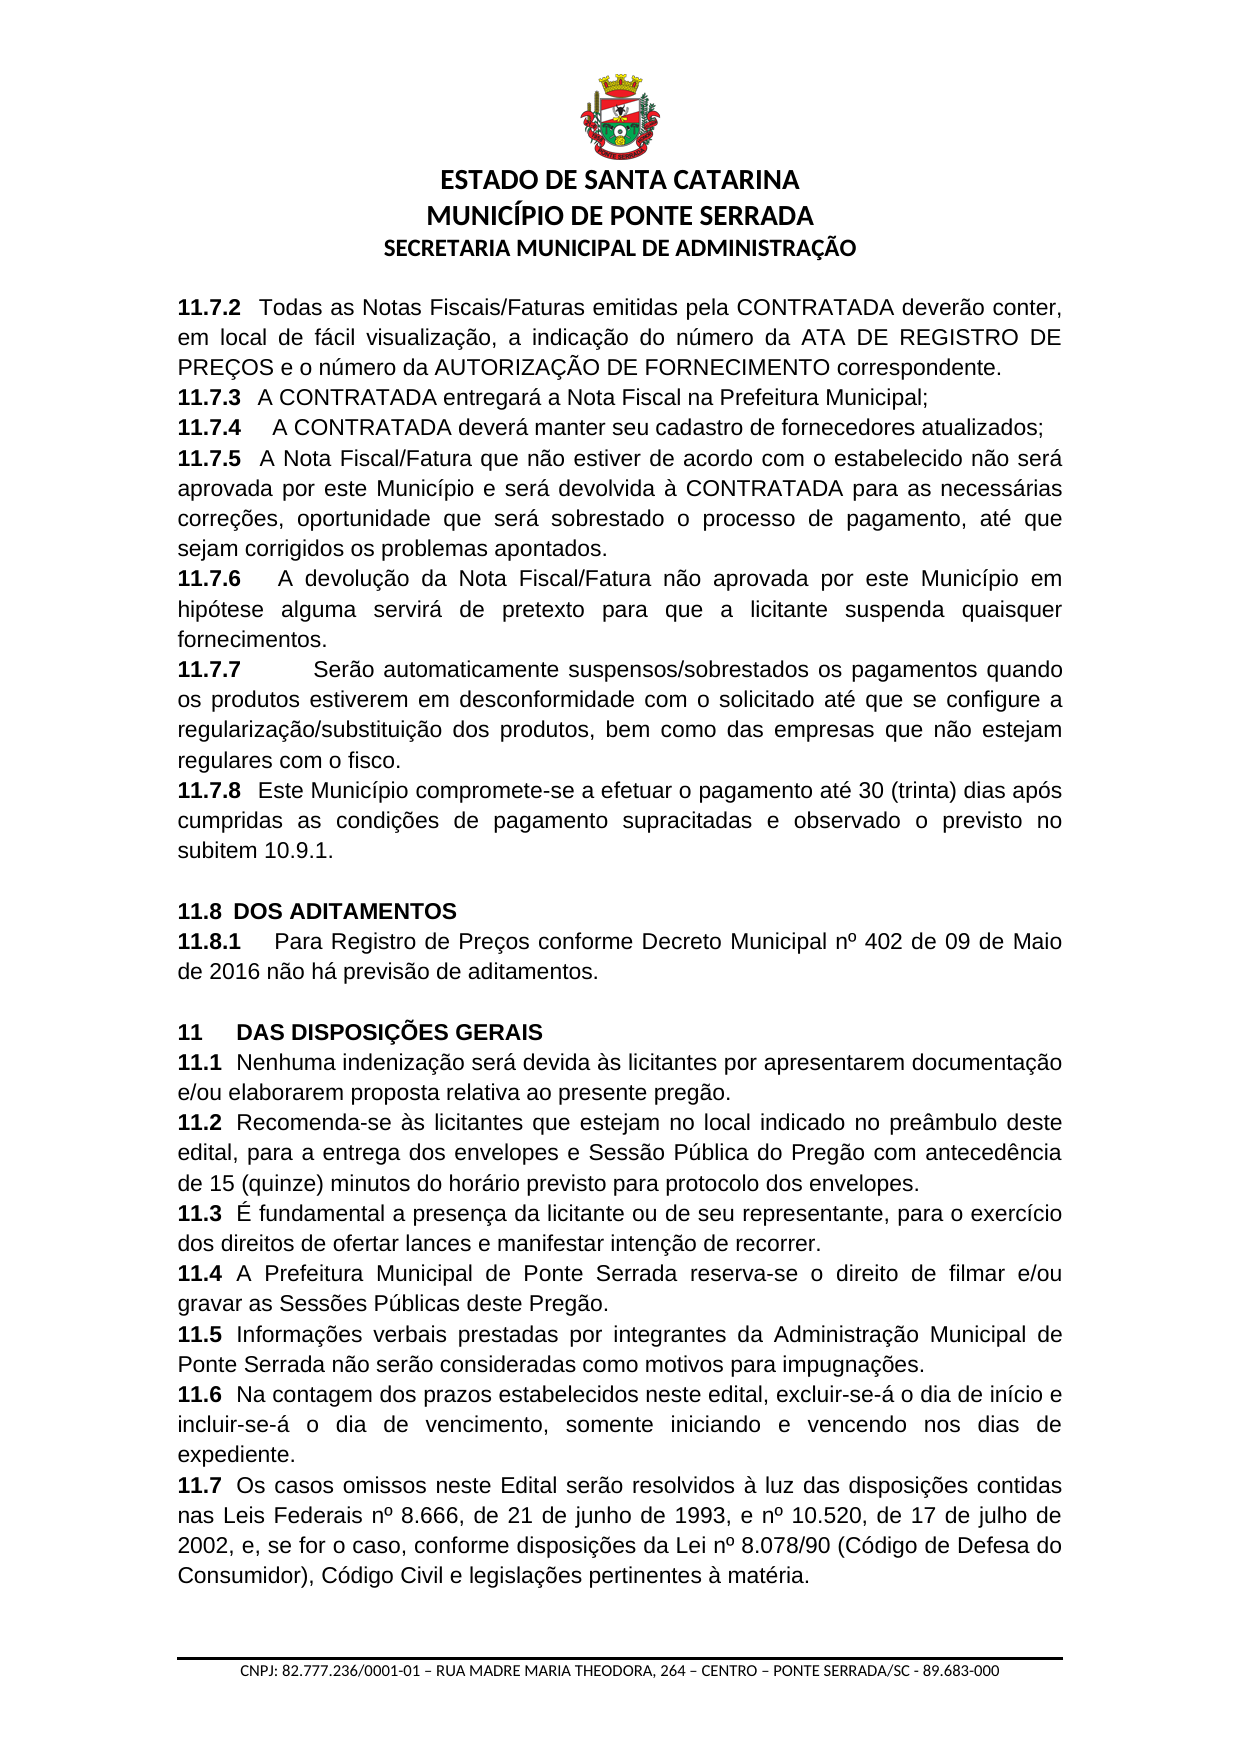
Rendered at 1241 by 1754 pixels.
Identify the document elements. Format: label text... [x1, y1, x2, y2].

list DAS DISPOSIÇÕES GERAIS [177, 1018, 1063, 1045]
list A Prefeitura Municipal de Ponte Serrada reserva-se o direito de filmar e/ou gravar as Sessões Públicas deste Pregão. [177, 1260, 1063, 1317]
list É fundamental a presença da licitante ou de seu representante, para o exercício dos direitos de ofertar lances e manifestar intenção de recorrer. [177, 1200, 1063, 1256]
list A Nota Fiscal/Fatura que não estiver de acordo com o estabelecido não será aprovada por este Município e será devolvida à CONTRATADA para as necessárias correções, oportunidade que será sobrestado o processo de pagamento, até que sejam corrigidos os problemas apontados. [177, 444, 1063, 562]
picture [580, 73, 661, 162]
list Nenhuma indenização será devida às licitantes por apresentarem documentação e/ou elaborarem proposta relativa ao presente pregão. [177, 1049, 1063, 1105]
list Recomenda-se às licitantes que estejam no local indicado no preâmbulo deste edital, para a entrega dos envelopes e Sessão Pública do Pregão com antecedência de 15 (quinze) minutos do horário previsto para protocolo dos envelopes. [177, 1109, 1063, 1196]
list Para Registro de Preços conforme Decreto Municipal nº 402 de 09 de Maio de 2016 não há previsão de aditamentos. [177, 928, 1063, 984]
list Todas as Notas Fiscais/Faturas emitidas pela CONTRATADA deverão conter, em local de fácil visualização, a indicação do número da ATA DE REGISTRO DE PREÇOS e o número da AUTORIZAÇÃO DE FORNECIMENTO correspondente. [177, 293, 1063, 380]
list A CONTRATADA deverá manter seu cadastro de fornecedores atualizados; [177, 414, 1063, 441]
list A devolução da Nota Fiscal/Fatura não aprovada por este Município em hipótese alguma servirá de pretexto para que a licitante suspenda quaisquer fornecimentos. [177, 565, 1063, 652]
list DOS ADITAMENTOS [177, 898, 1063, 924]
list Este Município compromete-se a efetuar o pagamento até 30 (trinta) dias após cumpridas as condições de pagamento supracitadas e observado o previsto no subitem 10.9.1. [177, 777, 1063, 864]
list Os casos omissos neste Edital serão resolvidos à luz das disposições contidas nas Leis Federais nº 8.666, de 21 de junho de 1993, e nº 10.520, de 17 de julho de 2002, e, se for o caso, conforme disposições da Lei nº 8.078/90 (Código de Defesa do Consumidor), Código Civil e legislações pertinentes à matéria. [177, 1472, 1063, 1589]
list Informações verbais prestadas por integrantes da Administração Municipal de Ponte Serrada não serão consideradas como motivos para impugnações. [177, 1321, 1063, 1377]
list Na contagem dos prazos estabelecidos neste edital, excluir-se-á o dia de início e incluir-se-á o dia de vencimento, somente iniciando e vencendo nos dias de expediente. [177, 1381, 1063, 1468]
list A CONTRATADA entregará a Nota Fiscal na Prefeitura Municipal; [177, 384, 1063, 411]
list Serão automaticamente suspensos/sobrestados os pagamentos quando os produtos estiverem em desconformidade com o solicitado até que se configure a regularização/substituição dos produtos, bem como das empresas que não estejam regulares com o fisco. [177, 656, 1063, 773]
